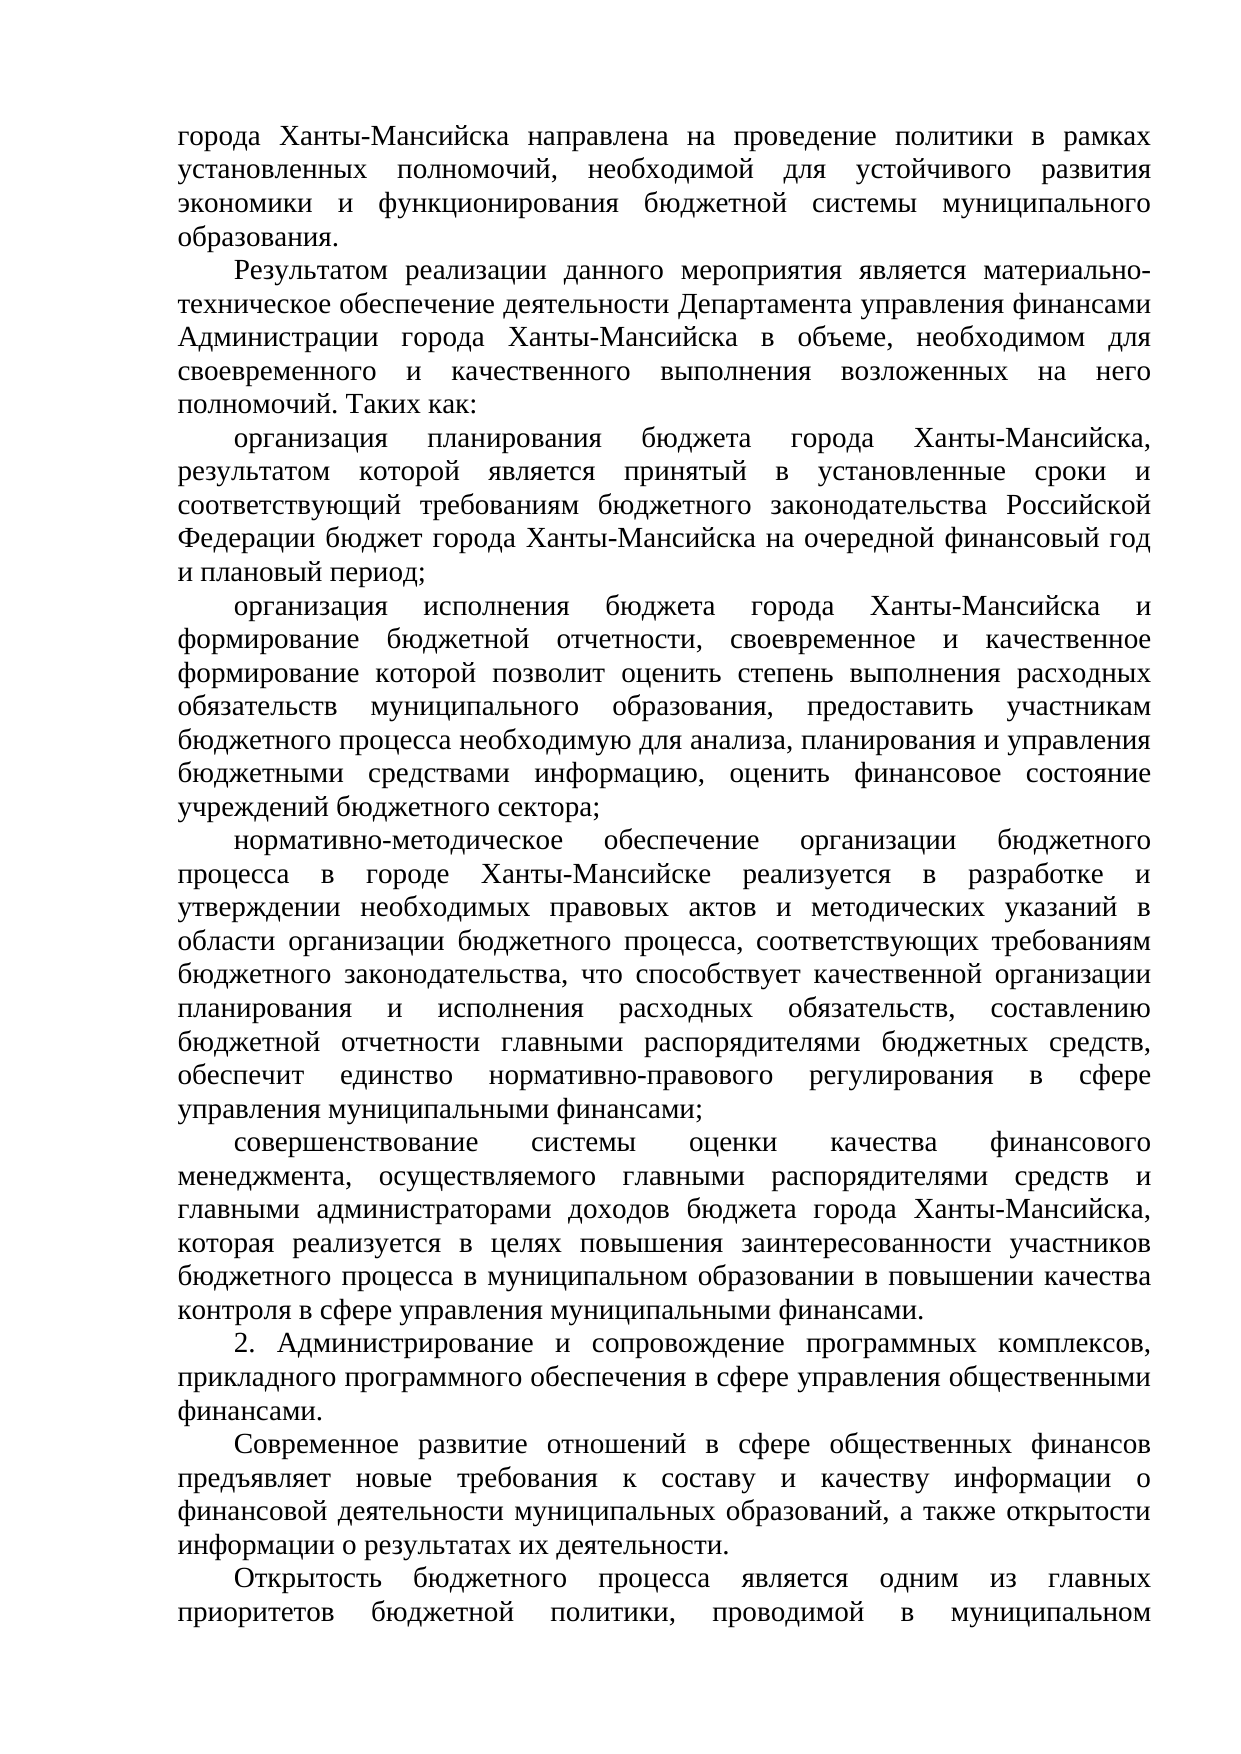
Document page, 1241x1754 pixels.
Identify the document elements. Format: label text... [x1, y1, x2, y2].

text Результатом реализации данного мероприятия является материально-техническое обеспечение деятельности Департамента управления финансами Администрации города Ханты-Мансийска в объеме, необходимом для своевременного и качественного выполнения возложенных на него полномочий. Таких как: [177, 252, 1152, 420]
text организация исполнения бюджета города Ханты-Мансийска и формирование бюджетной отчетности, своевременное и качественное формирование которой позволит оценить степень выполнения расходных обязательств муниципального образования, предоставить участникам бюджетного процесса необходимую для анализа, планирования и управления бюджетными средствами информацию, оценить финансовое состояние учреждений бюджетного сектора; [177, 588, 1152, 822]
text организация планирования бюджета города Ханты-Мансийска, результатом которой является принятый в установленные сроки и соответствующий требованиям бюджетного законодательства Российской Федерации бюджет города Ханты-Мансийска на очередной финансовый год и плановый период; [177, 420, 1152, 588]
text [177, 1560, 1152, 1627]
text нормативно-методическое обеспечение организации бюджетного процесса в городе Ханты-Мансийске реализуется в разработке и утверждении необходимых правовых актов и методических указаний в области организации бюджетного процесса, соответствующих требованиям бюджетного законодательства, что способствует качественной организации планирования и исполнения расходных обязательств, составлению бюджетной отчетности главными распорядителями бюджетных средств, обеспечит единство нормативно-правового регулирования в сфере управления муниципальными финансами; [177, 822, 1152, 1124]
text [177, 118, 1152, 252]
text Современное развитие отношений в сфере общественных финансов предъявляет новые требования к составу и качеству информации о финансовой деятельности муниципальных образований, а также открытости информации о результатах их деятельности. [177, 1426, 1152, 1560]
text 2. Администрирование и сопровождение программных комплексов, прикладного программного обеспечения в сфере управления общественными финансами. [177, 1326, 1152, 1426]
text совершенствование системы оценки качества финансового менеджмента, осуществляемого главными распорядителями средств и главными администраторами доходов бюджета города Ханты-Мансийска, которая реализуется в целях повышения заинтересованности участников бюджетного процесса в муниципальном образовании в повышении качества контроля в сфере управления муниципальными финансами. [177, 1124, 1152, 1326]
